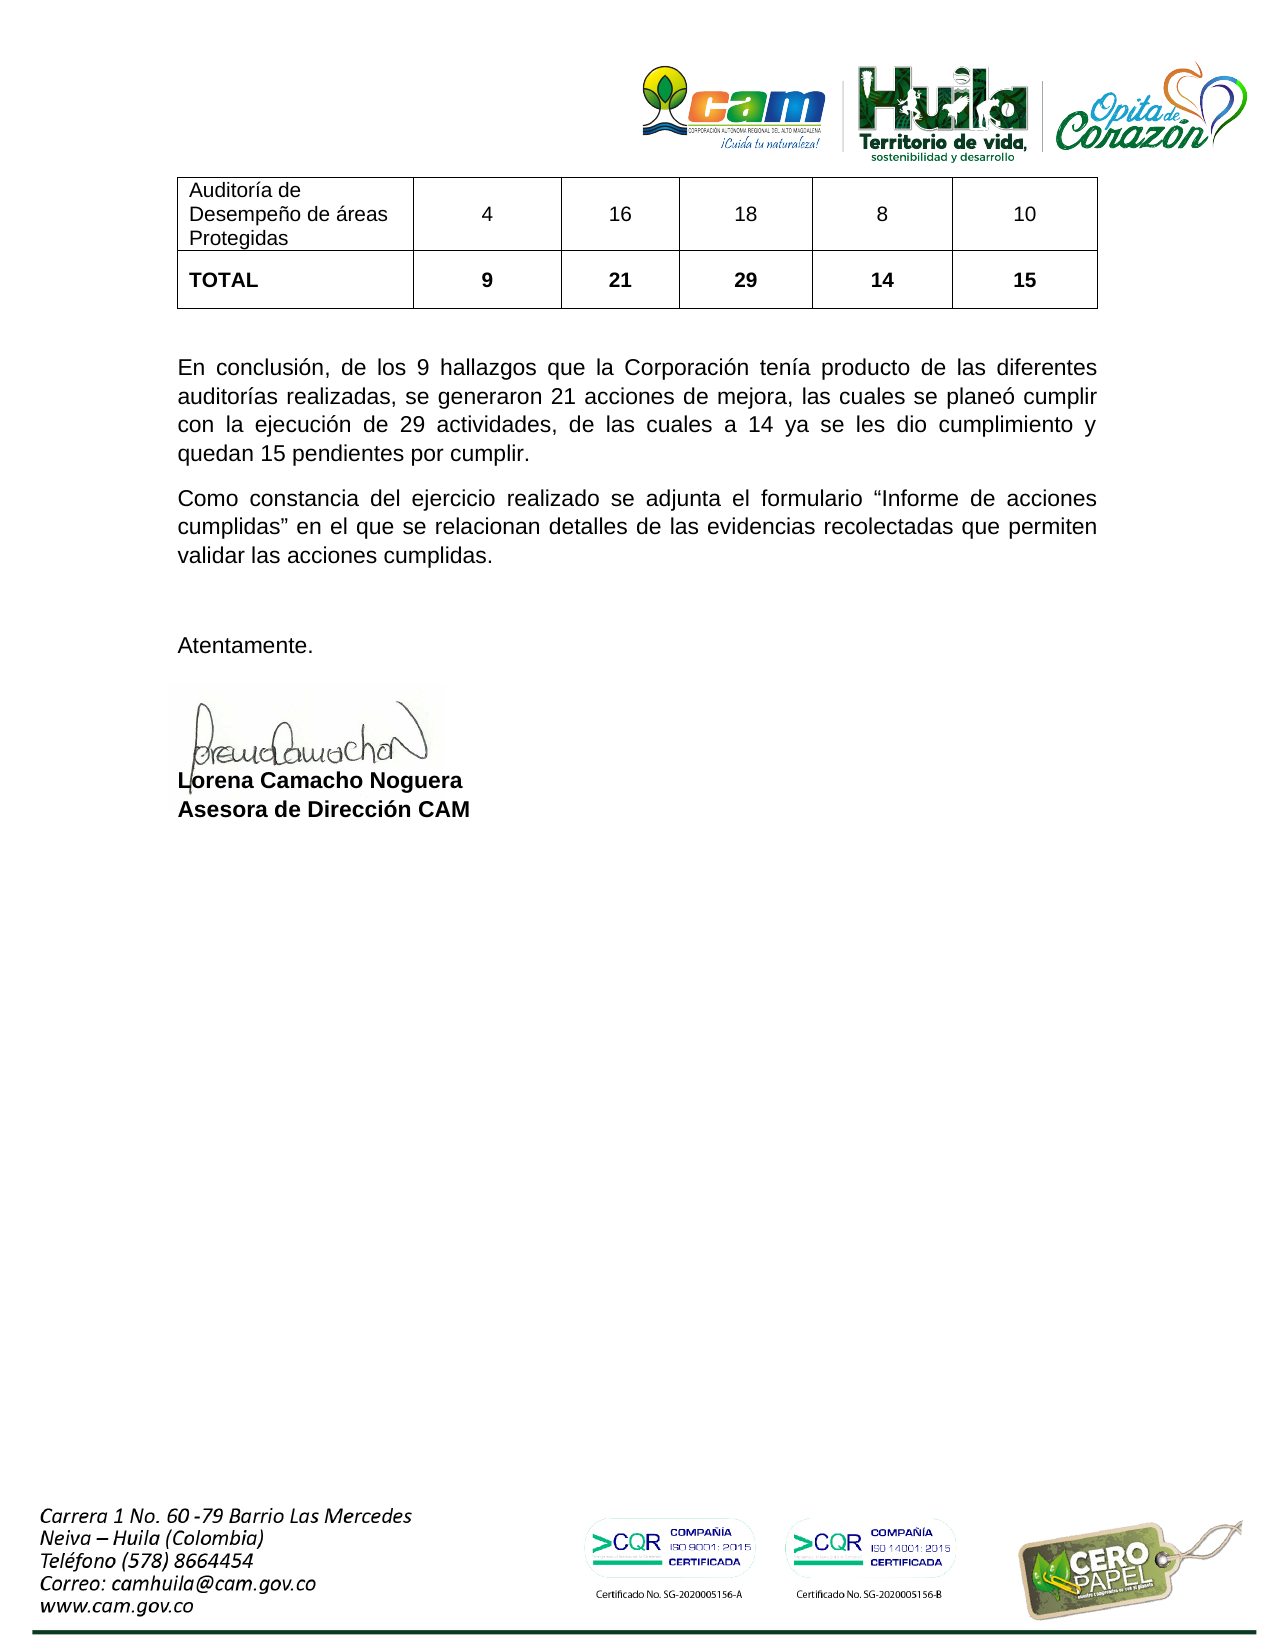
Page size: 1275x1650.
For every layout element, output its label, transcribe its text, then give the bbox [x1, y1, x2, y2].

table_cell 29 [680, 251, 812, 308]
table_cell Auditoría de Desempeño de áreas Protegidas [178, 178, 413, 250]
text En conclusión, de los 9 hallazgos que la Corporación tenía producto de las diferentes auditorías realizadas, se generaron 21 acciones de mejora, las cuales se planeó cumplir con la ejecución de 29 actividades, de las cuales a 14 ya se les dio cumplimiento y quedan 15 pendientes por cumplir. [177, 354, 1098, 466]
text Como constancia del ejercicio realizado se adjunta el formulario “Informe de acciones cumplidas” en el que se relacionan detalles de las evidencias recolectadas que permiten validar las acciones cumplidas. [177, 485, 1098, 568]
text Lorena Camacho Noguera [177, 767, 1098, 793]
table_cell 18 [680, 178, 812, 250]
table_cell 15 [953, 251, 1097, 308]
picture [625, 33, 1268, 177]
table_cell 16 [562, 178, 679, 250]
table_cell 10 [953, 178, 1097, 250]
text Atentamente. [177, 632, 1098, 658]
picture [21, 1475, 1262, 1650]
table_cell 4 [414, 178, 561, 250]
text Asesora de Dirección CAM [177, 796, 1098, 822]
table_cell 8 [813, 178, 952, 250]
table_cell TOTAL [178, 251, 413, 308]
table_cell 21 [562, 251, 679, 308]
table_cell 9 [414, 251, 561, 308]
table_cell 14 [813, 251, 952, 308]
